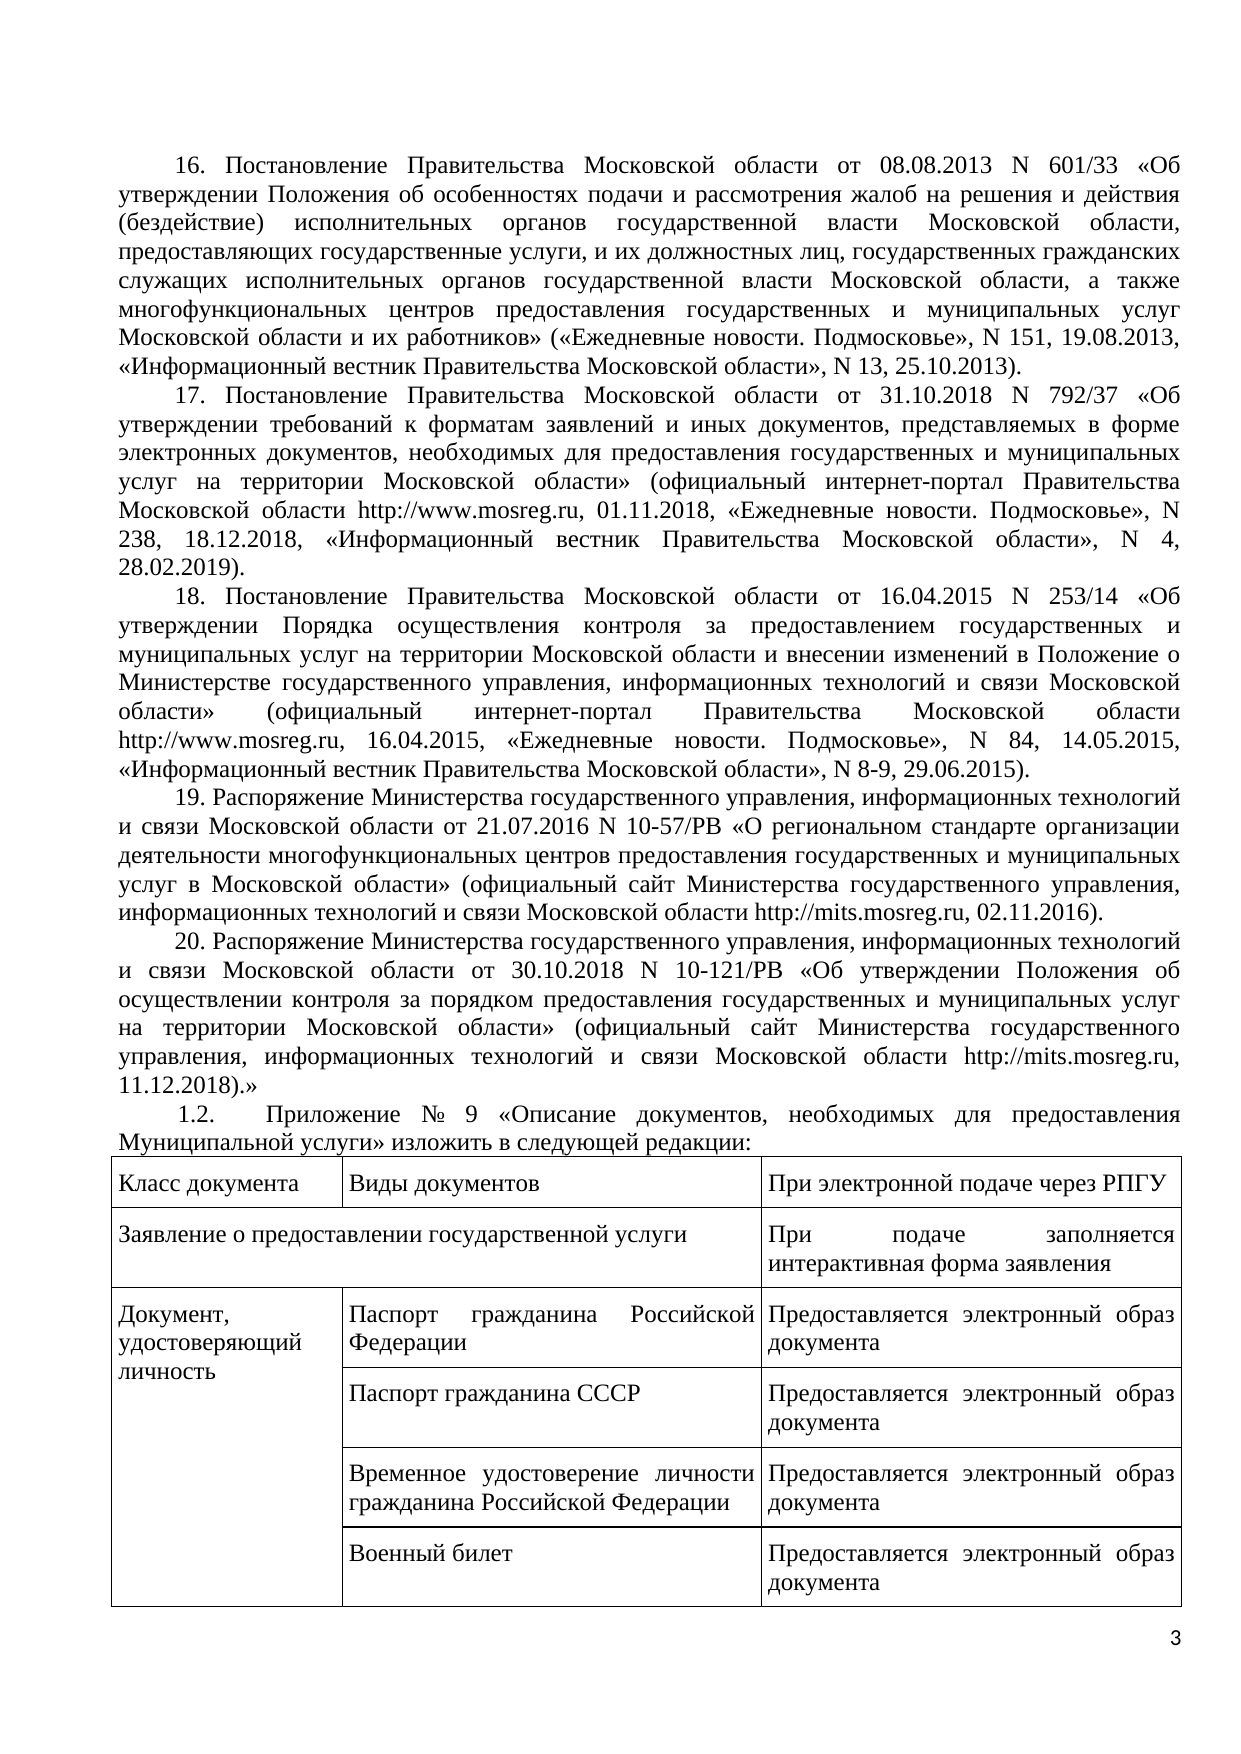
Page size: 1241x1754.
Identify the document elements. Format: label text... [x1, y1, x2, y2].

table_cell Предоставляется электронный образ документа [762, 1288, 1181, 1367]
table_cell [762, 1448, 1181, 1526]
list Приложение № 9 «Описание документов, необходимых для предоставления Муниципальной услуги» изложить в следующей редакции: [118, 1099, 1181, 1156]
table_cell Заявление о предоставлении государственной услуги [112, 1208, 761, 1287]
text 16. Постановление Правительства Московской области от 08.08.2013 N 601/33 «Об утверждении Положения об особенностях подачи и рассмотрения жалоб на решения и действия (бездействие) исполнительных органов государственной власти Московской области, предоставляющих государственные услуги, и их должностных лиц, государственных гражданских служащих исполнительных органов государственной власти Московской области, а также многофункциональных центров предоставления государственных и муниципальных услуг Московской области и их работников» («Ежедневные новости. Подмосковье», N 151, 19.08.2013, «Информационный вестник Правительства Московской области», N 13, 25.10.2013). [118, 150, 1181, 380]
text 20. Распоряжение Министерства государственного управления, информационных технологий и связи Московской области от 30.10.2018 N 10-121/РВ «Об утверждении Положения об осуществлении контроля за порядком предоставления государственных и муниципальных услуг на территории Московской области» (официальный сайт Министерства государственного управления, информационных технологий и связи Московской области http://mits.mosreg.ru, 11.12.2018).» [118, 926, 1181, 1099]
table_cell При подаче заполняется интерактивная форма заявления [762, 1208, 1181, 1287]
table_cell Паспорт гражданина Российской Федерации [343, 1288, 761, 1367]
table_header Виды документов [343, 1157, 761, 1207]
table_cell Временное удостоверение личности гражданина Российской Федерации [343, 1448, 761, 1526]
table_cell Военный билет [343, 1528, 761, 1606]
table_header При электронной подаче через РПГУ [762, 1157, 1181, 1207]
table_cell Предоставляется электронный образ документа [762, 1368, 1181, 1447]
text 17. Постановление Правительства Московской области от 31.10.2018 N 792/37 «Об утверждении требований к форматам заявлений и иных документов, представляемых в форме электронных документов, необходимых для предоставления государственных и муниципальных услуг на территории Московской области» (официальный интернет-портал Правительства Московской области http://www.mosreg.ru, 01.11.2018, «Ежедневные новости. Подмосковье», N 238, 18.12.2018, «Информационный вестник Правительства Московской области», N 4, 28.02.2019). [118, 380, 1181, 581]
text 19. Распоряжение Министерства государственного управления, информационных технологий и связи Московской области от 21.07.2016 N 10-57/РВ «О региональном стандарте организации деятельности многофункциональных центров предоставления государственных и муниципальных услуг в Московской области» (официальный сайт Министерства государственного управления, информационных технологий и связи Московской области http://mits.mosreg.ru, 02.11.2016). [118, 782, 1181, 926]
table_cell Паспорт гражданина СССР [343, 1368, 761, 1447]
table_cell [762, 1528, 1181, 1606]
table_cell Документ, удостоверяющий личность [112, 1288, 342, 1606]
table_header Класс документа [112, 1157, 342, 1207]
text 18. Постановление Правительства Московской области от 16.04.2015 N 253/14 «Об утверждении Порядка осуществления контроля за предоставлением государственных и муниципальных услуг на территории Московской области и внесении изменений в Положение о Министерстве государственного управления, информационных технологий и связи Московской области» (официальный интернет-портал Правительства Московской области http://www.mosreg.ru, 16.04.2015, «Ежедневные новости. Подмосковье», N 84, 14.05.2015, «Информационный вестник Правительства Московской области», N 8-9, 29.06.2015). [118, 581, 1181, 782]
